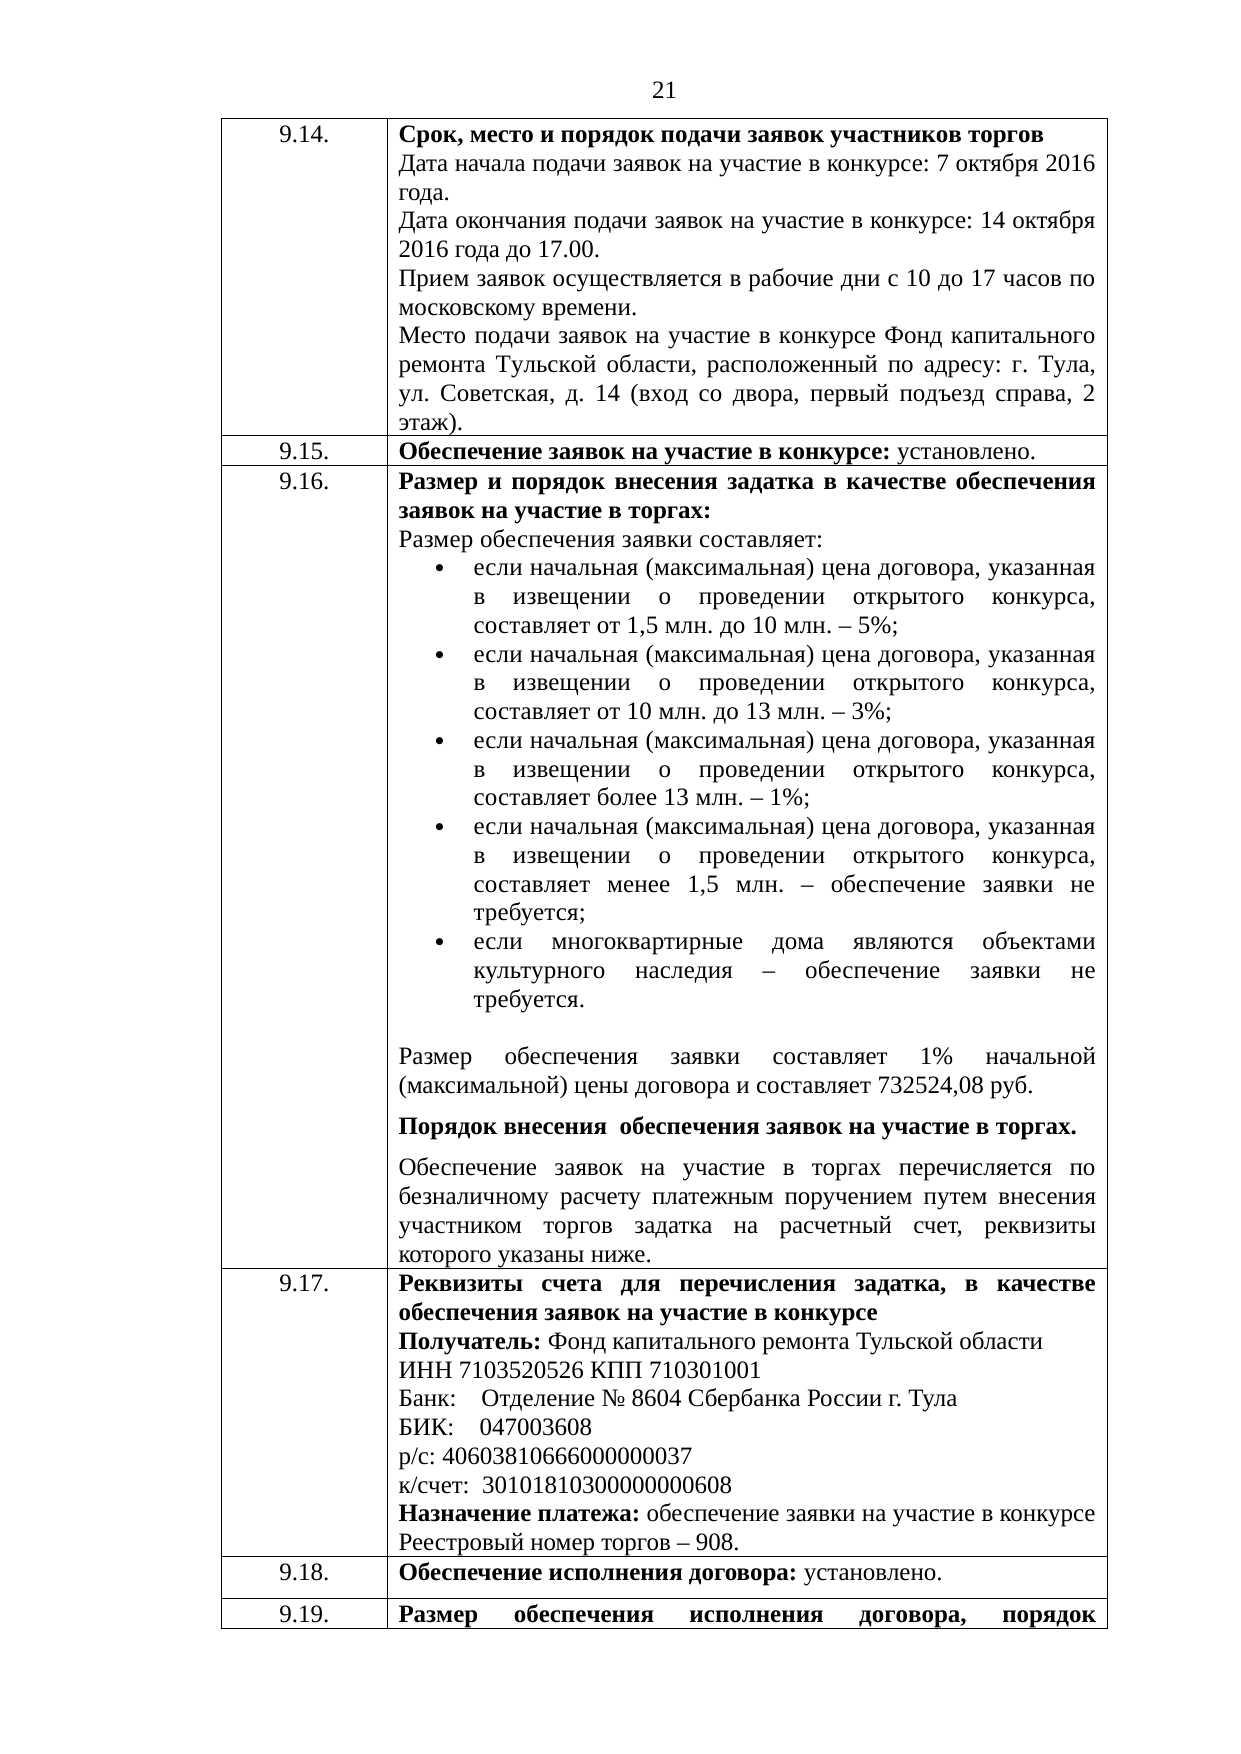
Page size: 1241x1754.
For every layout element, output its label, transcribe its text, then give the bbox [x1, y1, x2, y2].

table_cell Срок, место и порядок подачи заявок участников торгов Дата начала подачи заявок на участие в конкурсе: 7 октября 2016 года. Дата окончания подачи заявок на участие в конкурсе: 14 октября 2016 года до 17.00. Прием заявок осуществляется в рабочие дни с 10 до 17 часов по московскому времени. Место подачи заявок на участие в конкурсе Фонд капитального ремонта Тульской области, расположенный по адресу: г. Тула, ул. Советская, д. 14 (вход со двора, первый подъезд справа, 2 этаж). [388, 119, 1107, 435]
table_cell 9.14. [222, 119, 387, 435]
table_cell Реквизиты счета для перечисления задатка, в качестве обеспечения заявок на участие в конкурсе Получатель: Фонд капитального ремонта Тульской области ИНН 7103520526 КПП 710301001 Банк: Отделение № 8604 Сбербанка России г. Тула БИК: 047003608 р/с: 40603810666000000037 к/счет: 30101810300000000608 Назначение платежа: обеспечение заявки на участие в конкурсе Реестровый номер торгов – 908. [388, 1269, 1107, 1556]
table_cell 9.16. [222, 466, 387, 1267]
table_cell 9.17. [222, 1269, 387, 1556]
table_cell 9.19. [222, 1599, 387, 1628]
table_cell 9.18. [222, 1557, 387, 1598]
table_cell 9.15. [222, 436, 387, 465]
table_cell Обеспечение заявок на участие в конкурсе: установлено. [388, 436, 1107, 465]
table_cell Обеспечение исполнения договора: установлено. [388, 1557, 1107, 1598]
table_cell Размер и порядок внесения задатка в качестве обеспечения заявок на участие в торгах: Размер обеспечения заявки составляет: если начальная (максимальная) цена договора, указанная в извещении о проведении открытого конкурса, составляет от 1,5 млн. до 10 млн. – 5%; если начальная (максимальная) цена договора, указанная в извещении о проведении открытого конкурса, составляет от 10 млн. до 13 млн. – 3%; если начальная (максимальная) цена договора, указанная в извещении о проведении открытого конкурса, составляет более 13 млн. – 1%; если начальная (максимальная) цена договора, указанная в извещении о проведении открытого конкурса, составляет менее 1,5 млн. – обеспечение заявки не требуется; если многоквартирные дома являются объектами культурного наследия – обеспечение заявки не требуется. Размер обеспечения заявки составляет 1% начальной (максимальной) цены договора и составляет 732524,08 руб. Порядок внесения обеспечения заявок на участие в торгах. Обеспечение заявок на участие в торгах перечисляется по безналичному расчету платежным поручением путем внесения участником торгов задатка на расчетный счет, реквизиты которого указаны ниже. [388, 466, 1107, 1267]
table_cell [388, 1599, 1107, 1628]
